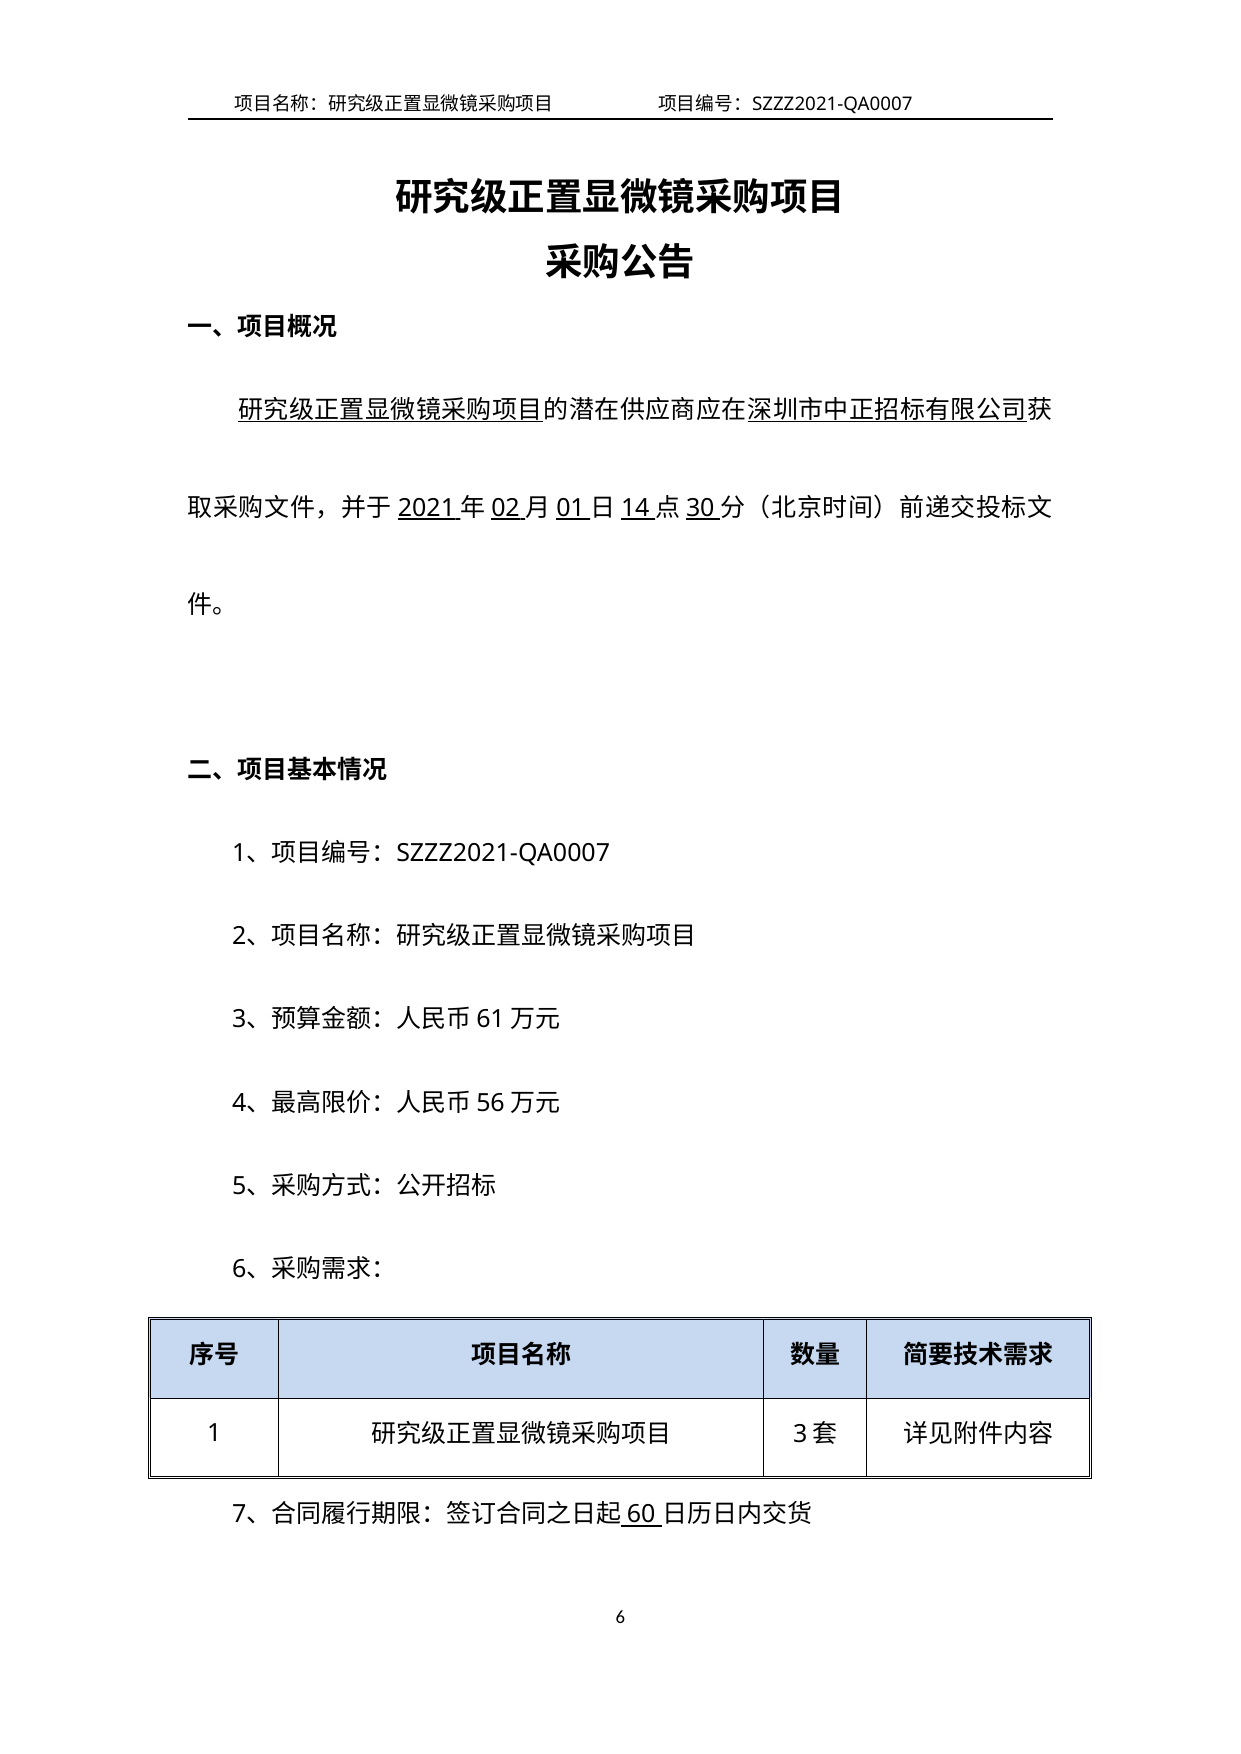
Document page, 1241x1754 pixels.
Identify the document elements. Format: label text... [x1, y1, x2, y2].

table_header 序号 [151, 1320, 278, 1398]
text 一、项目概况 [187, 292, 1053, 357]
table_cell 详见附件内容 [867, 1399, 1089, 1476]
text 5、采购方式：公开招标 [187, 1151, 1053, 1216]
table_cell 研究级正置显微镜采购项目 [279, 1399, 763, 1476]
text 7、合同履行期限：签订合同之日起 60 日历日内交货 [187, 1479, 1053, 1544]
text 1、项目编号：SZZZ2021-QA0007 [187, 818, 1053, 883]
text 研究级正置显微镜采购项目的潜在供应商应在深圳市中正招标有限公司获取采购文件，并于2021年02月01日14点30分（北京时间）前递交投标文件。 [187, 375, 1053, 635]
text 2、项目名称：研究级正置显微镜采购项目 [187, 901, 1053, 966]
table_cell 1 [151, 1399, 278, 1476]
table_cell 3套 [764, 1399, 866, 1476]
text 研究级正置显微镜采购项目 [187, 162, 1053, 227]
text 二、项目基本情况 [187, 735, 1053, 800]
text 采购公告 [187, 227, 1053, 292]
text 4、最高限价：人民币56万元 [187, 1068, 1053, 1133]
table_header 简要技术需求 [867, 1320, 1089, 1398]
table_header 项目名称 [279, 1320, 763, 1398]
text 6、采购需求： [187, 1234, 1053, 1299]
text 3、预算金额：人民币61万元 [187, 984, 1053, 1049]
table_header 数量 [764, 1320, 866, 1398]
